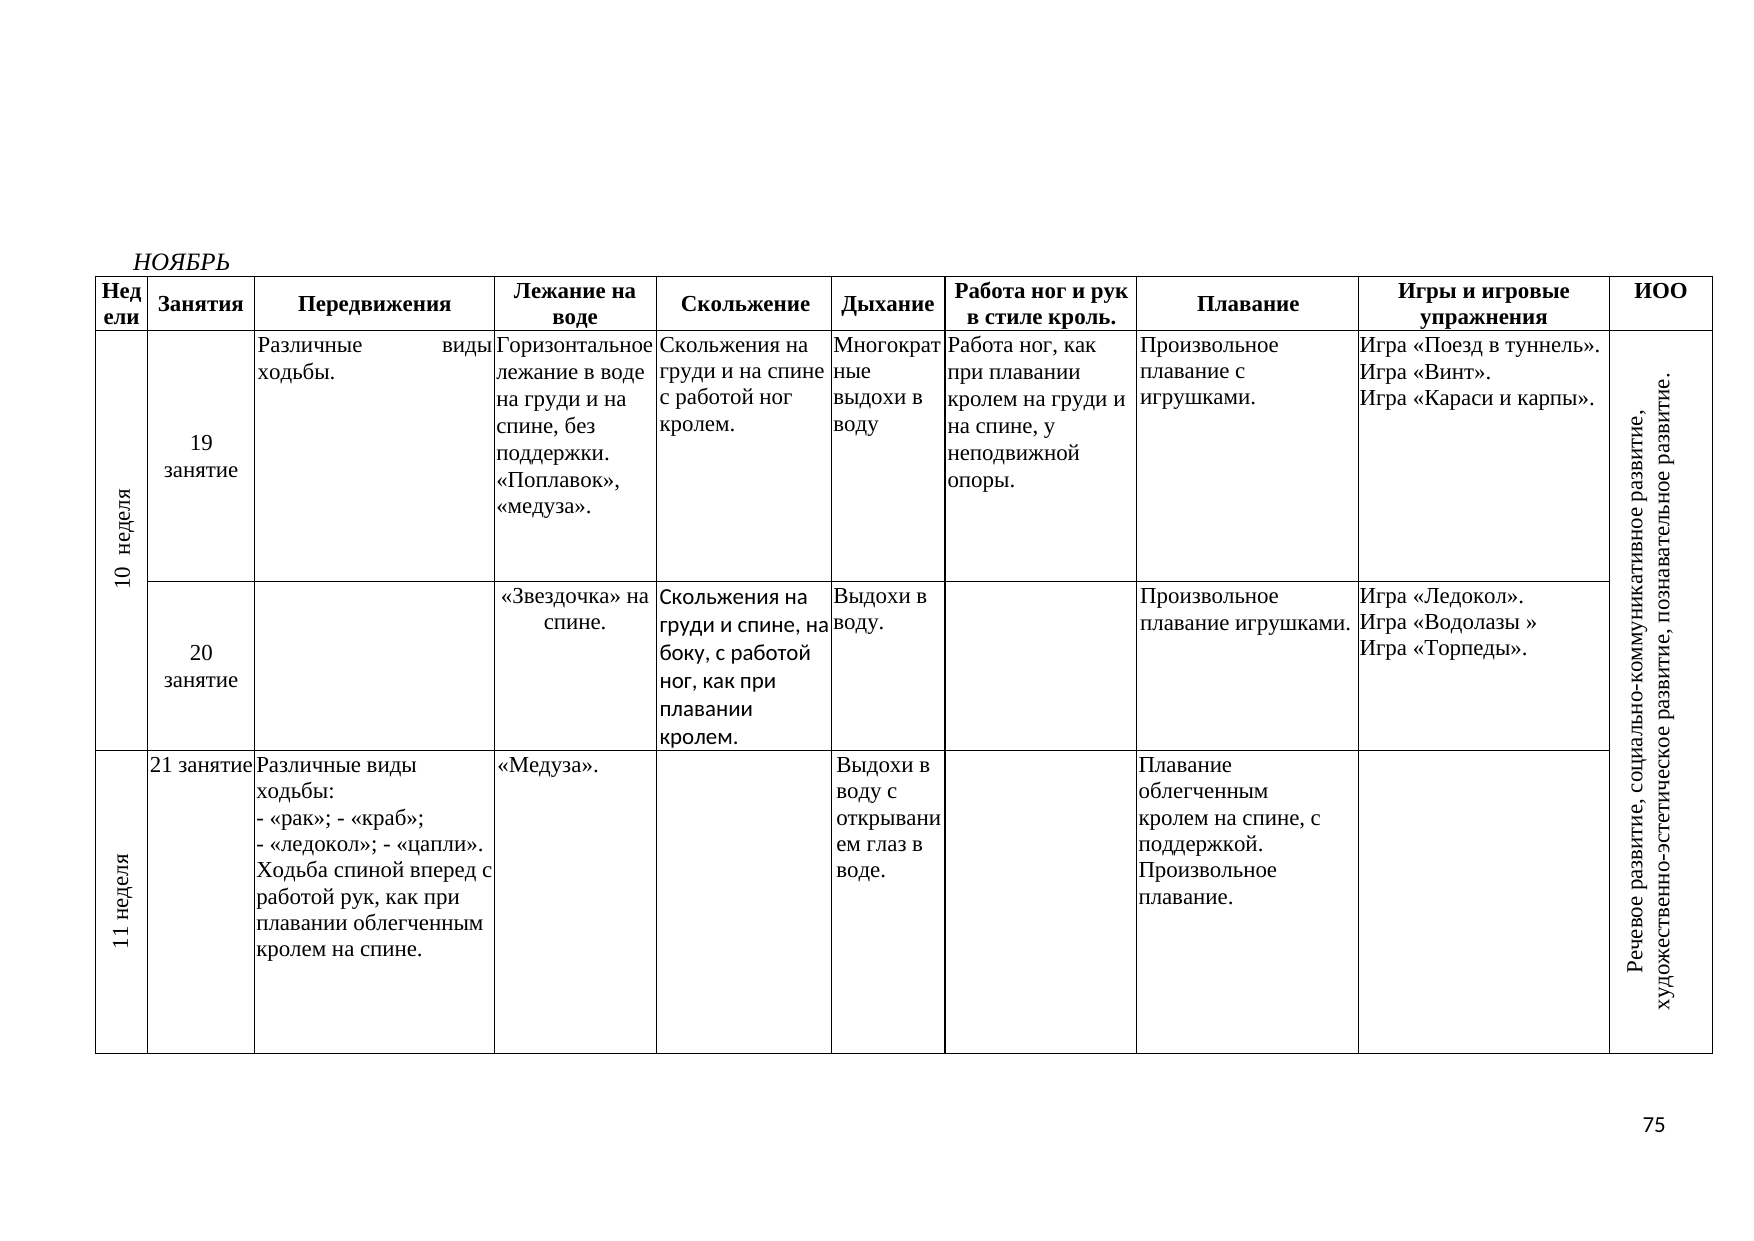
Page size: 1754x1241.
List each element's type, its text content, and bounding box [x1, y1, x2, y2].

table_header Скольжение [657, 277, 831, 330]
table_cell Различные виды ходьбы. [255, 331, 494, 581]
table_header Занятия [148, 277, 254, 330]
table_cell Горизонтальное лежание в воде на груди и на спине, без поддержки. «Поплавок», «медуза». [495, 331, 656, 581]
table_cell Произвольное плавание игрушками. [1137, 582, 1358, 750]
table_cell Выдохи в воду. [832, 582, 944, 750]
table_cell 20 занятие [148, 582, 254, 750]
table_cell Произвольное плавание с игрушками. [1137, 331, 1358, 581]
table_cell «Медуза». [495, 751, 656, 1053]
table_cell «Звездочка» на спине. [495, 582, 656, 750]
table_cell [1359, 751, 1609, 1053]
table_header Лежание на воде [495, 277, 656, 330]
table_header Передвижения [255, 277, 494, 330]
table_header Работа ног и рук в стиле кроль. [946, 277, 1136, 330]
table_cell Работа ног, как при плавании кролем на груди и на спине, у неподвижной опоры. [946, 331, 1136, 581]
table_header Плавание [1137, 277, 1358, 330]
table_cell 11 неделя [96, 751, 147, 1053]
table_cell [946, 751, 1136, 1053]
table_header Недели [96, 277, 147, 330]
table_cell 19 занятие [148, 331, 254, 581]
table_cell 10 неделя [96, 331, 147, 750]
table_cell Скольжения на груди и спине, на боку, с работой ног, как при плавании кролем. [657, 582, 831, 750]
table_cell Выдохи в воду с открыванием глаз в воде. [832, 751, 944, 1053]
table_cell [255, 582, 494, 750]
table_cell Различные виды ходьбы: - «рак»; - «краб»; - «ледокол»; - «цапли». Ходьба спиной вперед с работой рук, как при плавании облегченным кролем на спине. [255, 751, 494, 1053]
table_cell Многократные выдохи в воду [832, 331, 944, 581]
table_cell Речевое развитие, социально-коммуникативное развитие, художественно-эстетическое развитие, познавательное развитие. [1610, 331, 1712, 1053]
table_cell Плавание облегченным кролем на спине, с поддержкой. Произвольное плавание. [1137, 751, 1358, 1053]
table_header ИОО [1610, 277, 1712, 330]
table_cell Игра «Поезд в туннель». Игра «Винт». Игра «Караси и карпы». [1359, 331, 1609, 581]
table_cell [657, 751, 831, 1053]
table_cell [946, 582, 1136, 750]
table_header Игры и игровые упражнения [1359, 277, 1609, 330]
table_header Дыхание [832, 277, 944, 330]
table_cell Скольжения на груди и на спине с работой ног кролем. [657, 331, 831, 581]
text НОЯБРЬ [133, 247, 1665, 276]
table_cell 21 занятие [148, 751, 254, 1053]
table_cell Игра «Ледокол». Игра «Водолазы » Игра «Торпеды». [1359, 582, 1609, 750]
